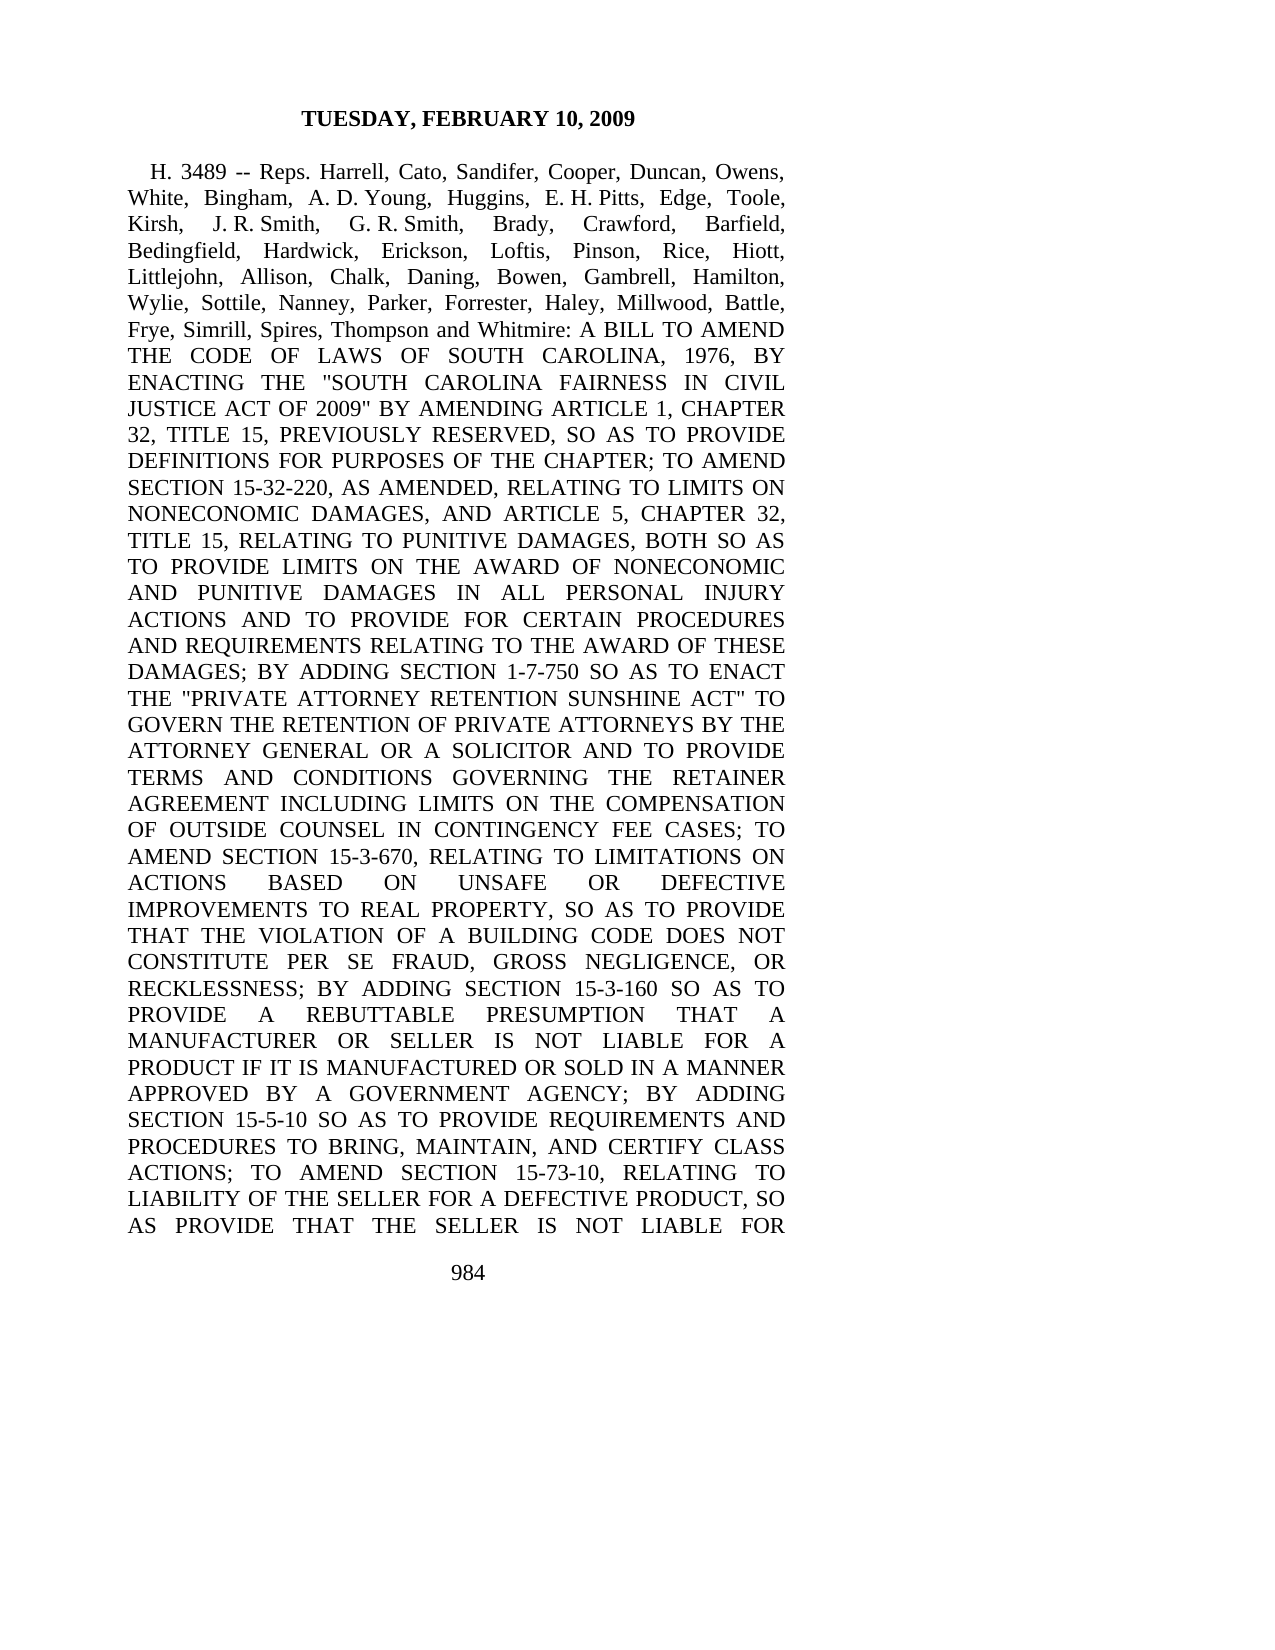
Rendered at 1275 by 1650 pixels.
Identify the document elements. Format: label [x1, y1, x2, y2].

text [127, 158, 786, 1238]
